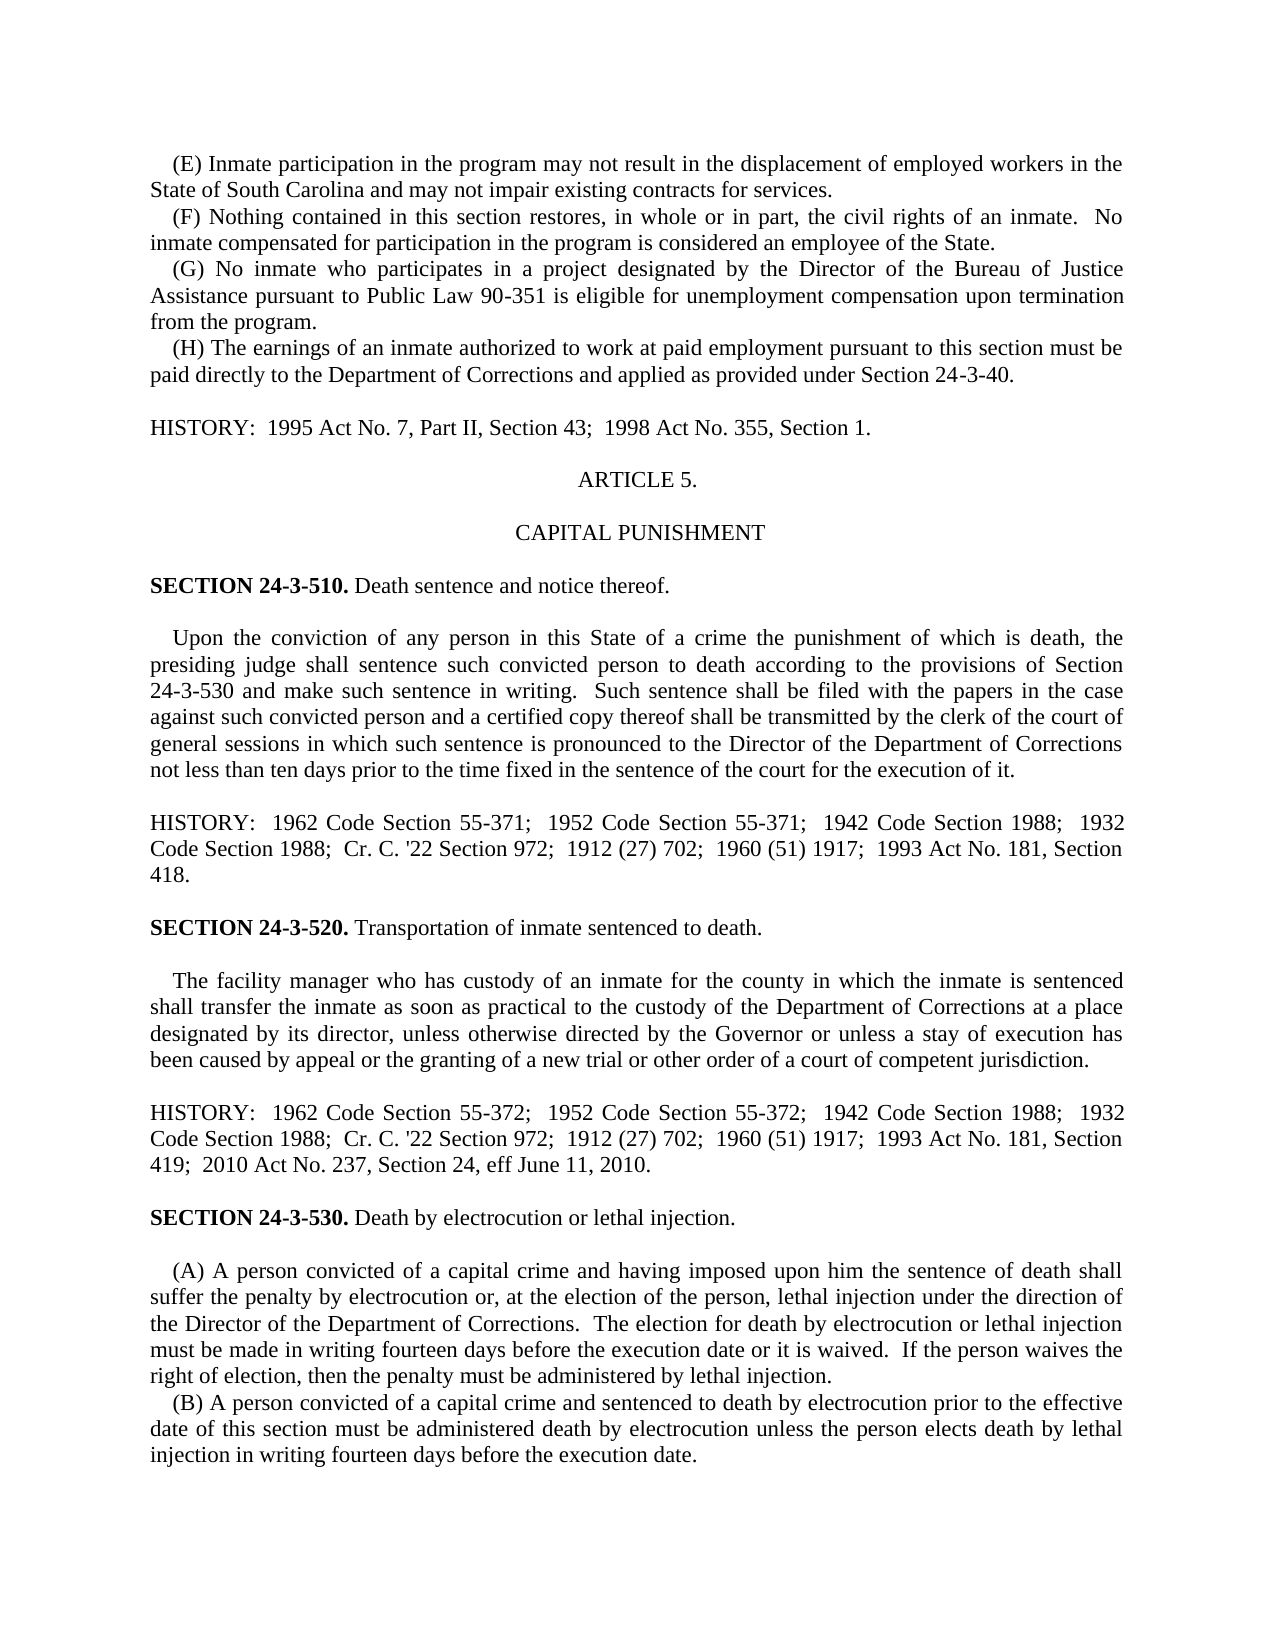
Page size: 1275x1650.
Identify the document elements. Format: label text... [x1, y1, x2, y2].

text HISTORY: 1962 Code Section 55-371; 1952 Code Section 55-371; 1942 Code Section 1988; 1932 Code Section 1988; Cr. C. '22 Section 972; 1912 (27) 702; 1960 (51) 1917; 1993 Act No. 181, Section 418. [150, 809, 1125, 888]
text The facility manager who has custody of an inmate for the county in which the inmate is sentenced shall transfer the inmate as soon as practical to the custody of the Department of Corrections at a place designated by its director, unless otherwise directed by the Governor or unless a stay of execution has been caused by appeal or the granting of a new trial or other order of a court of competent jurisdiction. [150, 967, 1125, 1072]
text SECTION 24-3-510. Death sentence and notice thereof. [150, 572, 1125, 598]
text Upon the conviction of any person in this State of a crime the punishment of which is death, the presiding judge shall sentence such convicted person to death according to the provisions of Section 24-3-530 and make such sentence in writing. Such sentence shall be filed with the papers in the case against such convicted person and a certified copy thereof shall be transmitted by the clerk of the court of general sessions in which such sentence is pronounced to the Director of the Department of Corrections not less than ten days prior to the time fixed in the sentence of the court for the execution of it. [150, 624, 1125, 782]
text (F) Nothing contained in this section restores, in whole or in part, the civil rights of an inmate. No inmate compensated for participation in the program is considered an employee of the State. [150, 203, 1125, 255]
text (G) No inmate who participates in a project designated by the Director of the Bureau of Justice Assistance pursuant to Public Law 90-351 is eligible for unemployment compensation upon termination from the program. [150, 255, 1125, 334]
text HISTORY: 1995 Act No. 7, Part II, Section 43; 1998 Act No. 355, Section 1. [150, 413, 1125, 440]
text CAPITAL PUNISHMENT [150, 519, 1125, 545]
text SECTION 24-3-520. Transportation of inmate sentenced to death. [150, 914, 1125, 941]
text (E) Inmate participation in the program may not result in the displacement of employed workers in the State of South Carolina and may not impair existing contracts for services. [150, 150, 1125, 203]
text SECTION 24-3-530. Death by electrocution or lethal injection. [150, 1204, 1125, 1231]
text (B) A person convicted of a capital crime and sentenced to death by electrocution prior to the effective date of this section must be administered death by electrocution unless the person elects death by lethal injection in writing fourteen days before the execution date. [150, 1389, 1125, 1468]
text ARTICLE 5. [150, 466, 1125, 493]
text HISTORY: 1962 Code Section 55-372; 1952 Code Section 55-372; 1942 Code Section 1988; 1932 Code Section 1988; Cr. C. '22 Section 972; 1912 (27) 702; 1960 (51) 1917; 1993 Act No. 181, Section 419; 2010 Act No. 237, Section 24, eff June 11, 2010. [150, 1099, 1125, 1178]
text (A) A person convicted of a capital crime and having imposed upon him the sentence of death shall suffer the penalty by electrocution or, at the election of the person, lethal injection under the direction of the Director of the Department of Corrections. The election for death by electrocution or lethal injection must be made in writing fourteen days before the execution date or it is waived. If the person waives the right of election, then the penalty must be administered by lethal injection. [150, 1257, 1125, 1389]
text (H) The earnings of an inmate authorized to work at paid employment pursuant to this section must be paid directly to the Department of Corrections and applied as provided under Section 24-3-40. [150, 334, 1125, 387]
